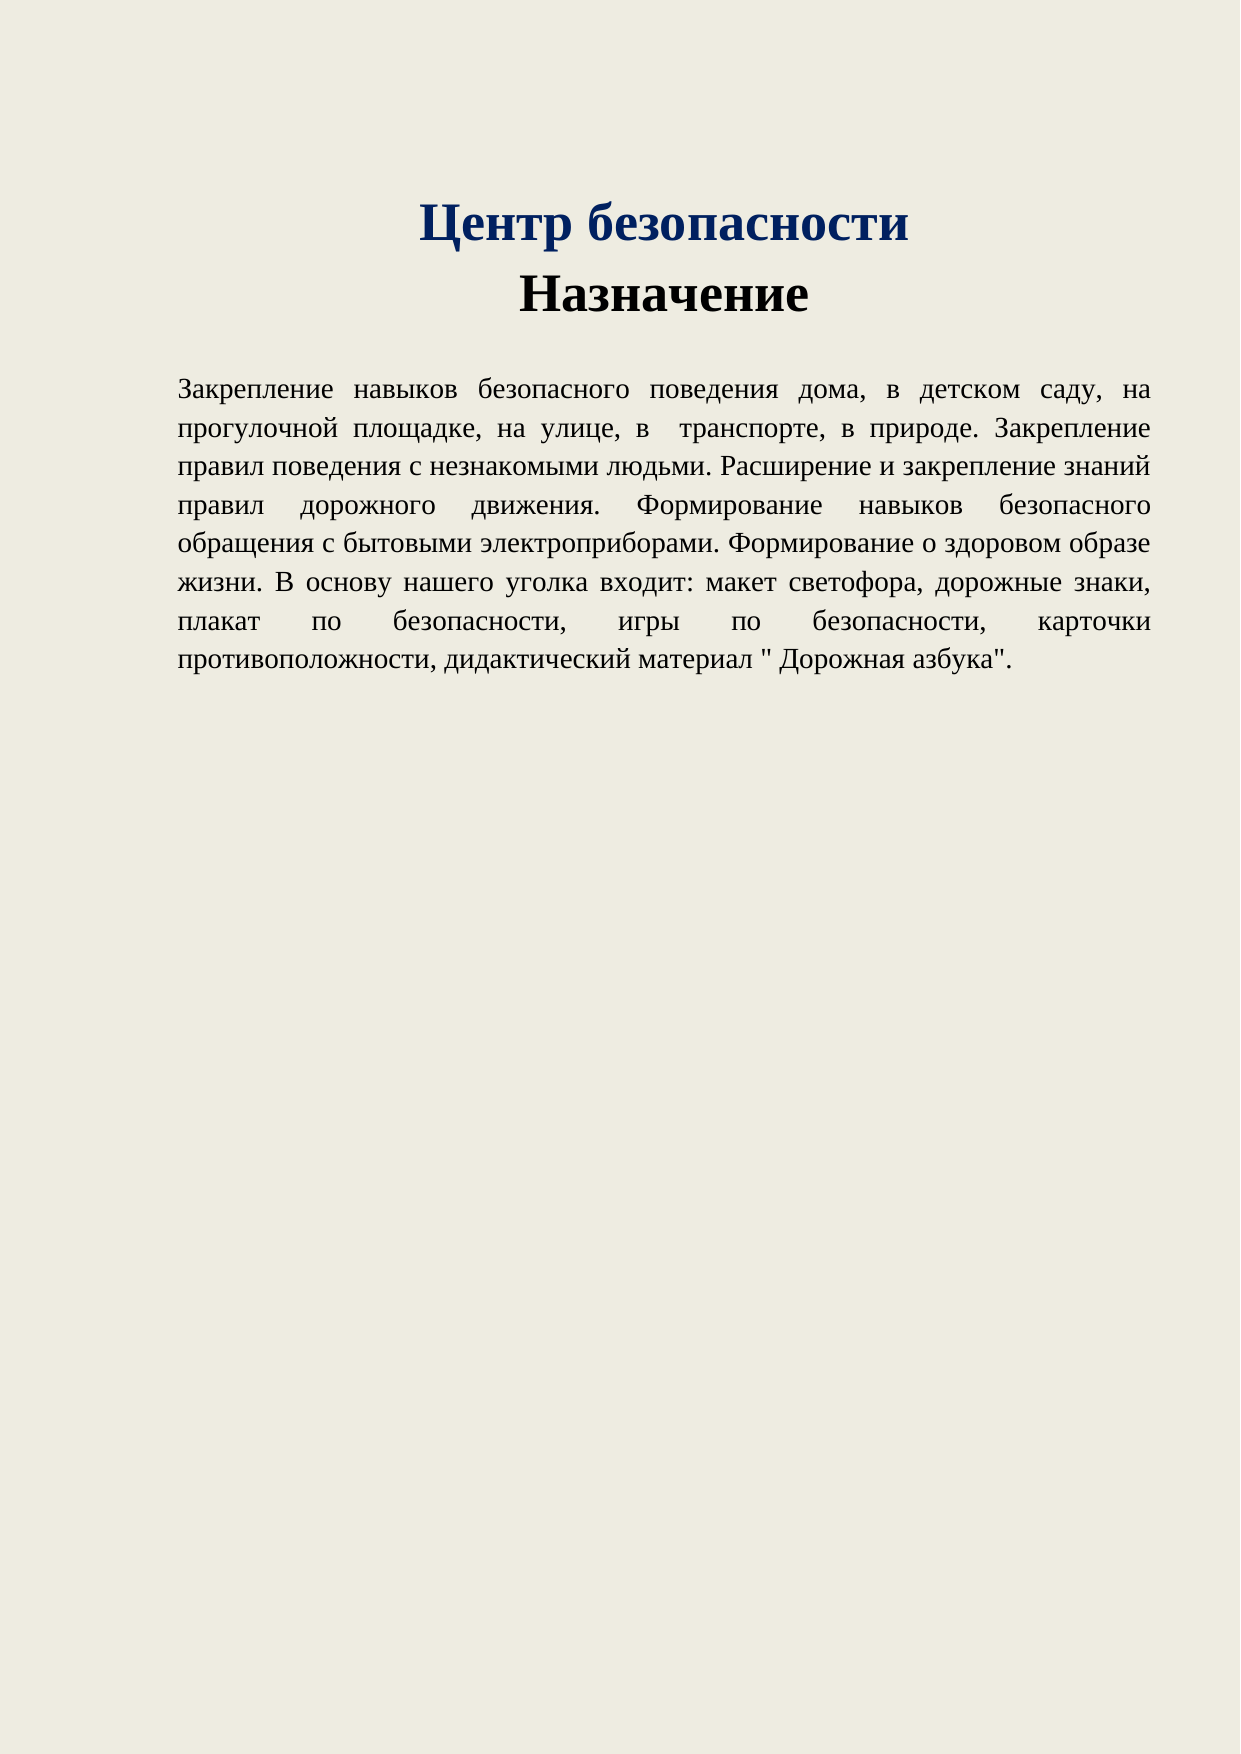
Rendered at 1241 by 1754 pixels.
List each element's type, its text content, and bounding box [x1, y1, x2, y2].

text Назначение [177, 261, 1152, 323]
text Центр безопасности [177, 190, 1152, 252]
text Закрепление навыков безопасного поведения дома, в детском саду, на прогулочной площадке, на улице, в транспорте, в природе. Закрепление правил поведения с незнакомыми людьми. Расширение и закрепление знаний правил дорожного движения. Формирование навыков безопасного обращения с бытовыми электроприборами. Формирование о здоровом образе жизни. В основу нашего уголка входит: макет светофора, дорожные знаки, плакат по безопасности, игры по безопасности, карточки противоположности, дидактический материал " Дорожная азбука". [177, 371, 1152, 675]
